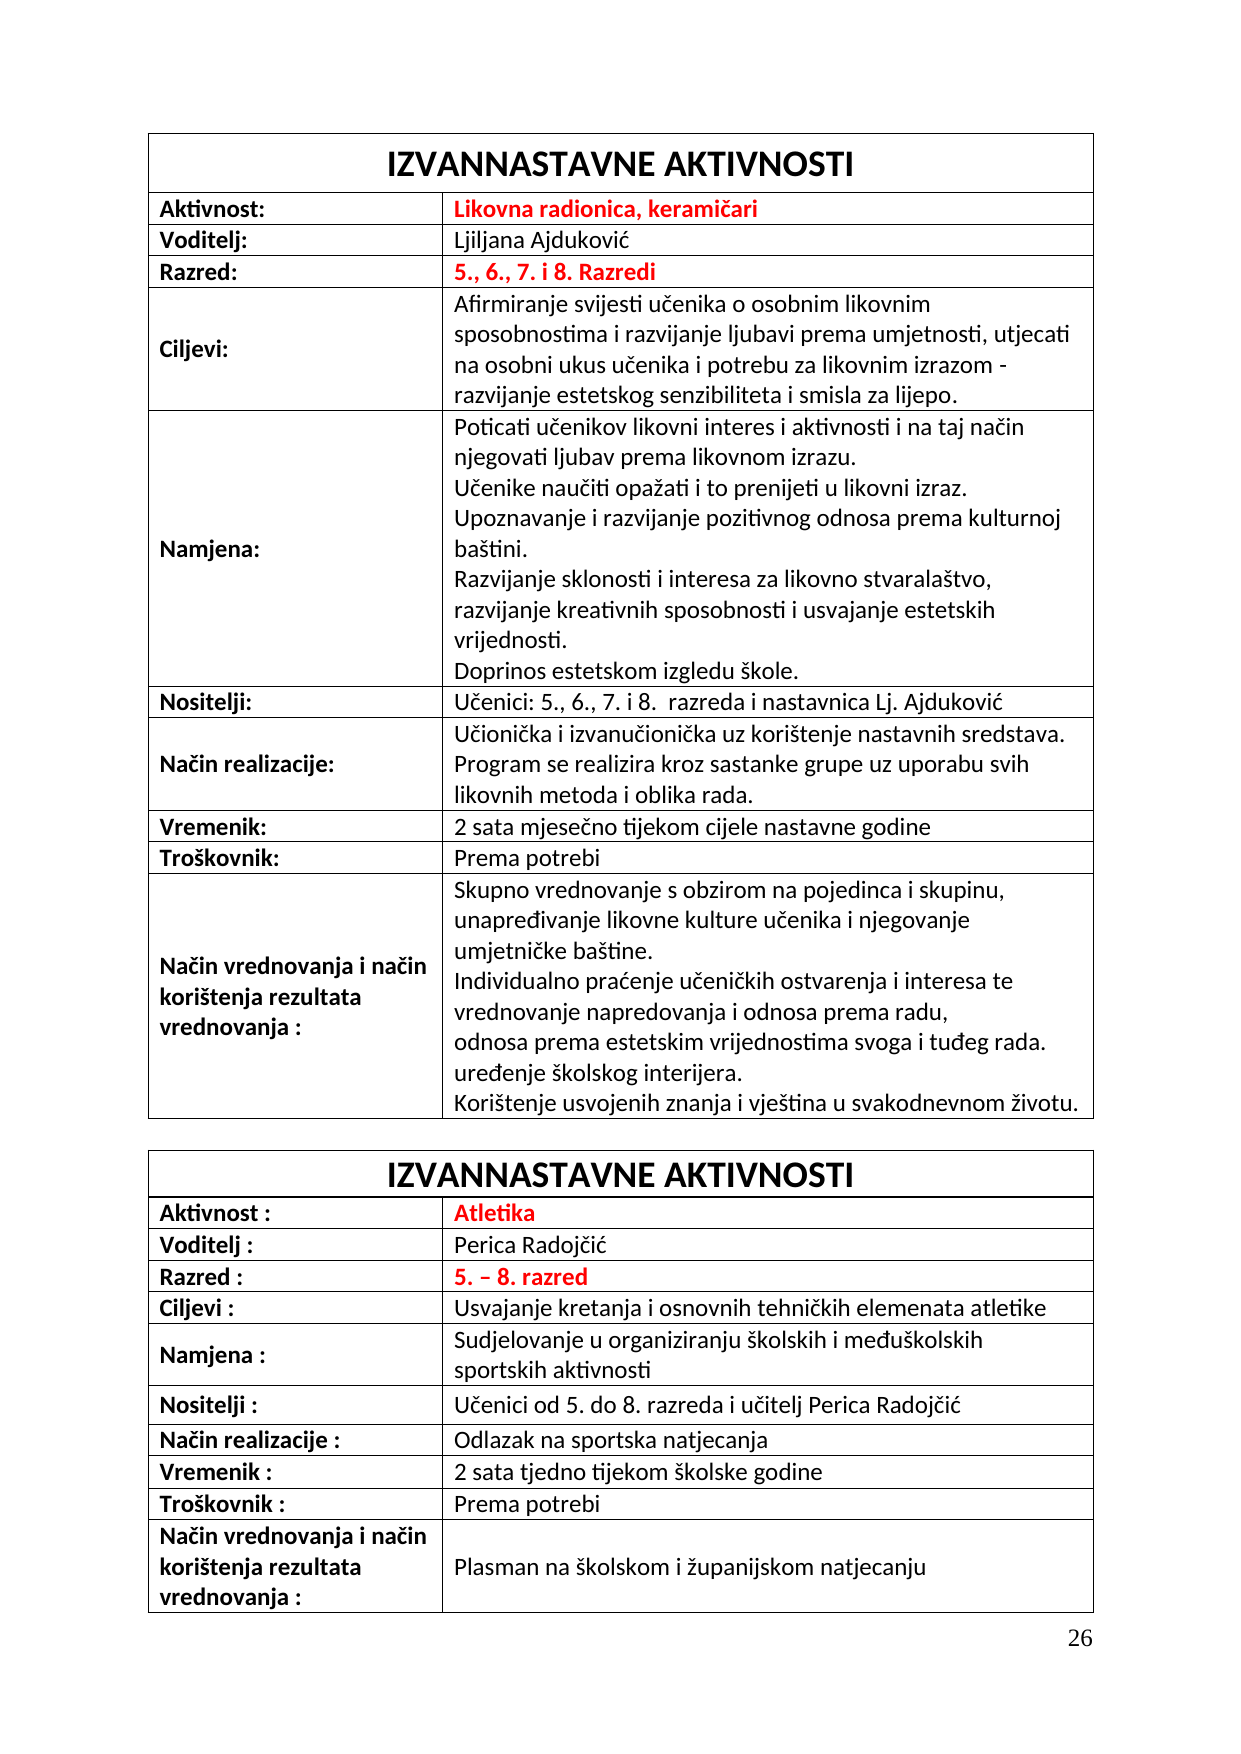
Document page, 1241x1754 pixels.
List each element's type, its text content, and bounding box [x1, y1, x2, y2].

table_cell Afirmiranje svijesti učenika o osobnim likovnim sposobnostima i razvijanje ljubavi prema umjetnosti, utjecati na osobni ukus učenika i potrebu za likovnim izrazom - razvijanje estetskog senzibiliteta i smisla za lijepo. [443, 288, 1093, 410]
table_cell Prema potrebi [443, 842, 1093, 873]
table_cell Prema potrebi [443, 1489, 1093, 1519]
table_cell Nositelji: [149, 687, 442, 717]
table_cell Učionička i izvanučionička uz korištenje nastavnih sredstava. Program se realizira kroz sastanke grupe uz uporabu svih likovnih metoda i oblika rada. [443, 718, 1093, 810]
table_cell Atletika [443, 1198, 1093, 1228]
table_cell Troškovnik : [149, 1489, 442, 1519]
table_cell Vremenik : [149, 1456, 442, 1487]
table_cell Učenici od 5. do 8. razreda i učitelj Perica Radojčić [443, 1386, 1093, 1424]
table_cell Aktivnost: [149, 193, 442, 223]
table_cell Voditelj : [149, 1229, 442, 1259]
table_cell Poticati učenikov likovni interes i aktivnosti i na taj način njegovati ljubav prema likovnom izrazu. Učenike naučiti opažati i to prenijeti u likovni izraz. Upoznavanje i razvijanje pozitivnog odnosa prema kulturnoj baštini. Razvijanje sklonosti i interesa za likovno stvaralaštvo, razvijanje kreativnih sposobnosti i usvajanje estetskih vrijednosti. Doprinos estetskom izgledu škole. [443, 411, 1093, 686]
table_cell Način vrednovanja i način korištenja rezultata vrednovanja : [149, 874, 442, 1118]
table_cell Razred : [149, 1261, 442, 1291]
table_cell Troškovnik: [149, 842, 442, 873]
table_cell Usvajanje kretanja i osnovnih tehničkih elemenata atletike [443, 1292, 1093, 1323]
table_cell Odlazak na sportska natjecanja [443, 1425, 1093, 1455]
table_cell Plasman na školskom i županijskom natjecanju [443, 1520, 1093, 1612]
table_cell 5., 6., 7. i 8. Razredi [443, 256, 1093, 287]
table_cell Namjena : [149, 1324, 442, 1385]
table_cell 2 sata mjesečno tijekom cijele nastavne godine [443, 811, 1093, 841]
table_header IZVANNASTAVNE AKTIVNOSTI [149, 1151, 1093, 1196]
table_cell Namjena: [149, 411, 442, 686]
table_cell Sudjelovanje u organiziranju školskih i međuškolskih sportskih aktivnosti [443, 1324, 1093, 1385]
table_cell Ciljevi: [149, 288, 442, 410]
table_cell Način vrednovanja i način korištenja rezultata vrednovanja : [149, 1520, 442, 1612]
table_cell Perica Radojčić [443, 1229, 1093, 1259]
table_cell Učenici: 5., 6., 7. i 8. razreda i nastavnica Lj. Ajduković [443, 687, 1093, 717]
table_cell Ljiljana Ajduković [443, 225, 1093, 255]
table_cell Voditelj: [149, 225, 442, 255]
table_cell Aktivnost : [149, 1198, 442, 1228]
table_cell Način realizacije: [149, 718, 442, 810]
table_header IZVANNASTAVNE AKTIVNOSTI [149, 134, 1093, 192]
table_cell Vremenik: [149, 811, 442, 841]
table_cell Skupno vrednovanje s obzirom na pojedinca i skupinu, unapređivanje likovne kulture učenika i njegovanje umjetničke baštine. Individualno praćenje učeničkih ostvarenja i interesa te vrednovanje napredovanja i odnosa prema radu, odnosa prema estetskim vrijednostima svoga i tuđeg rada. uređenje školskog interijera. Korištenje usvojenih znanja i vještina u svakodnevnom životu. [443, 874, 1093, 1118]
table_cell Razred: [149, 256, 442, 287]
table_cell Likovna radionica, keramičari [443, 193, 1093, 223]
table_cell Nositelji : [149, 1386, 442, 1424]
table_cell 5. – 8. razred [443, 1261, 1093, 1291]
table_cell 2 sata tjedno tijekom školske godine [443, 1456, 1093, 1487]
table_cell Način realizacije : [149, 1425, 442, 1455]
table_cell Ciljevi : [149, 1292, 442, 1323]
